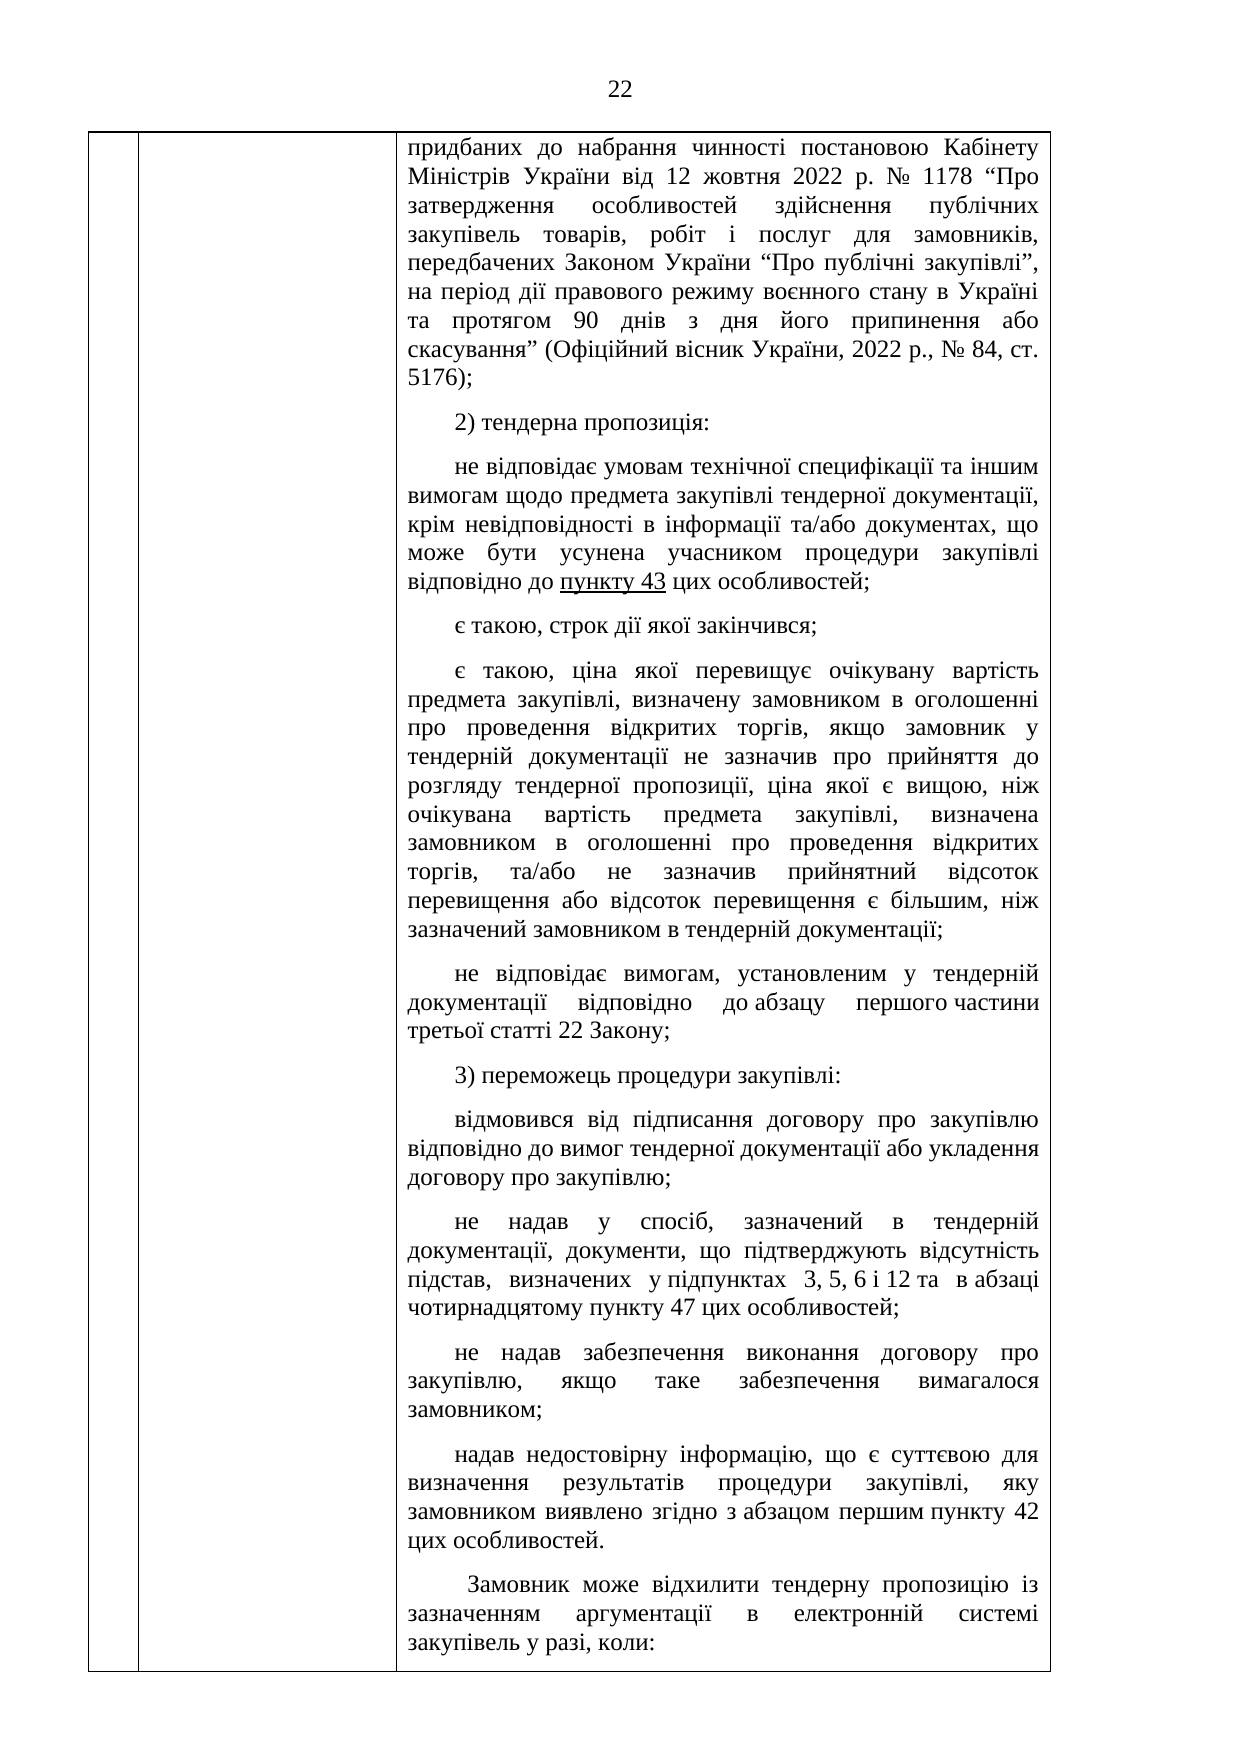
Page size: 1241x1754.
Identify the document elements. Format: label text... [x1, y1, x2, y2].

table_cell 3 [89, 133, 138, 1671]
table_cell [397, 133, 1050, 1671]
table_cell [139, 133, 396, 1671]
